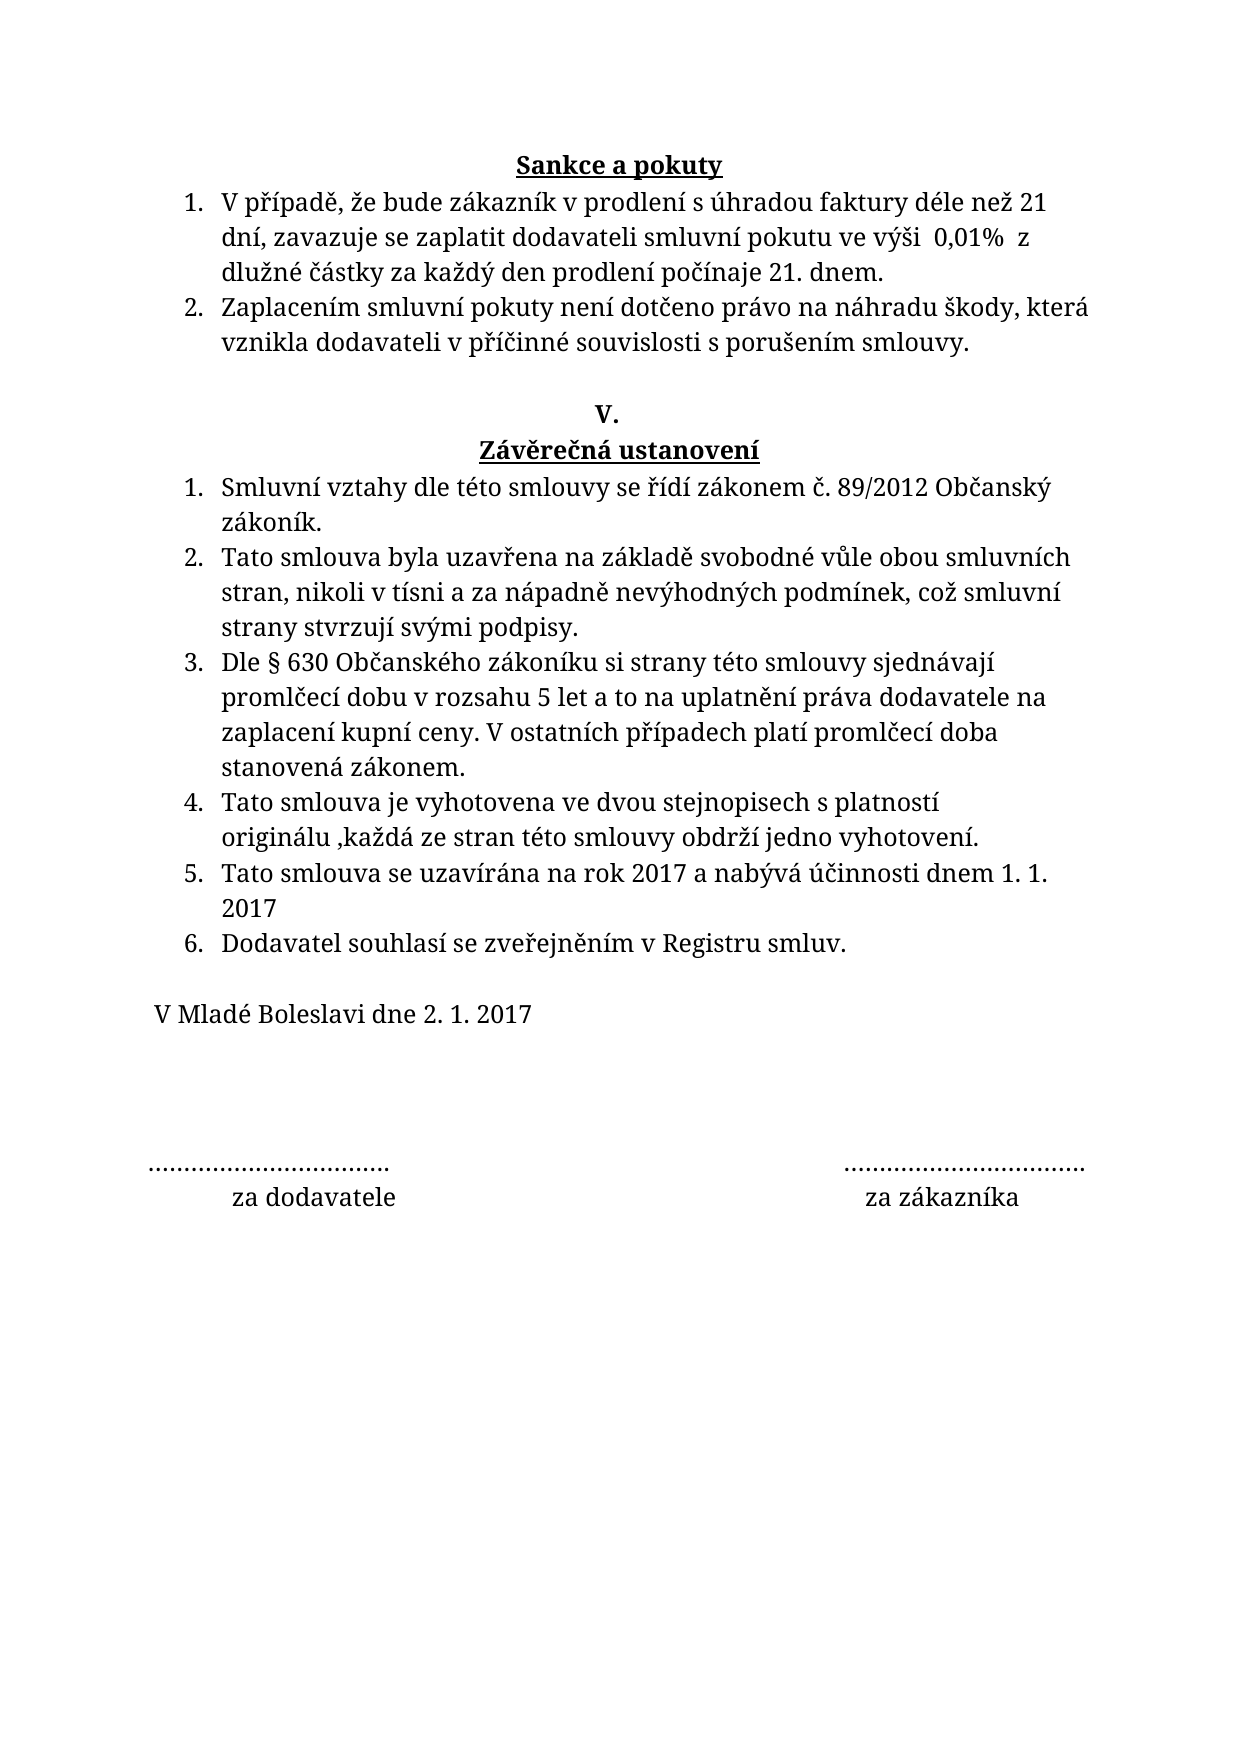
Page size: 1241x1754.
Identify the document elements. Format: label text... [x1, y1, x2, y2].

subtitle Sankce a pokuty [146, 147, 1092, 182]
list Zaplacením smluvní pokuty není dotčeno právo na náhradu škody, která vznikla dodavateli v příčinné souvislosti s porušením smlouvy. [183, 289, 1092, 358]
list Dle § 630 Občanského zákoníku si strany této smlouvy sjednávají promlčecí dobu v rozsahu 5 let a to na uplatnění práva dodavatele na zaplacení kupní ceny. V ostatních případech platí promlčecí doba stanovená zákonem. [183, 645, 1085, 784]
text V. [147, 396, 1066, 430]
text ……………………………. ……………………………. [147, 1144, 1092, 1178]
list V případě, že bude zákazník v prodlení s úhradou faktury déle než 21 dní, zavazuje se zaplatit dodavateli smluvní pokutu ve výši 0,01% z dlužné částky za každý den prodlení počínaje 21. dnem. [183, 184, 1092, 288]
text za dodavatele za zákazníka [147, 1179, 1092, 1213]
list Tato smlouva je vyhotovena ve dvou stejnopisech s platností originálu ,každá ze stran této smlouvy obdrží jedno vyhotovení. [183, 785, 1085, 854]
text V Mladé Boleslavi dne 2. 1. 2017 [147, 997, 1092, 1031]
list Tato smlouva byla uzavřena na základě svobodné vůle obou smluvních stran, nikoli v tísni a za nápadně nevýhodných podmínek, což smluvní strany stvrzují svými podpisy. [183, 540, 1085, 644]
list Tato smlouva se uzavírána na rok 2017 a nabývá účinnosti dnem 1. 1. 2017 [183, 855, 1085, 924]
subtitle Závěrečná ustanovení [146, 433, 1092, 467]
list Smluvní vztahy dle této smlouvy se řídí zákonem č. 89/2012 Občanský zákoník. [183, 470, 1085, 539]
list Dodavatel souhlasí se zveřejněním v Registru smluv. [183, 925, 1085, 959]
